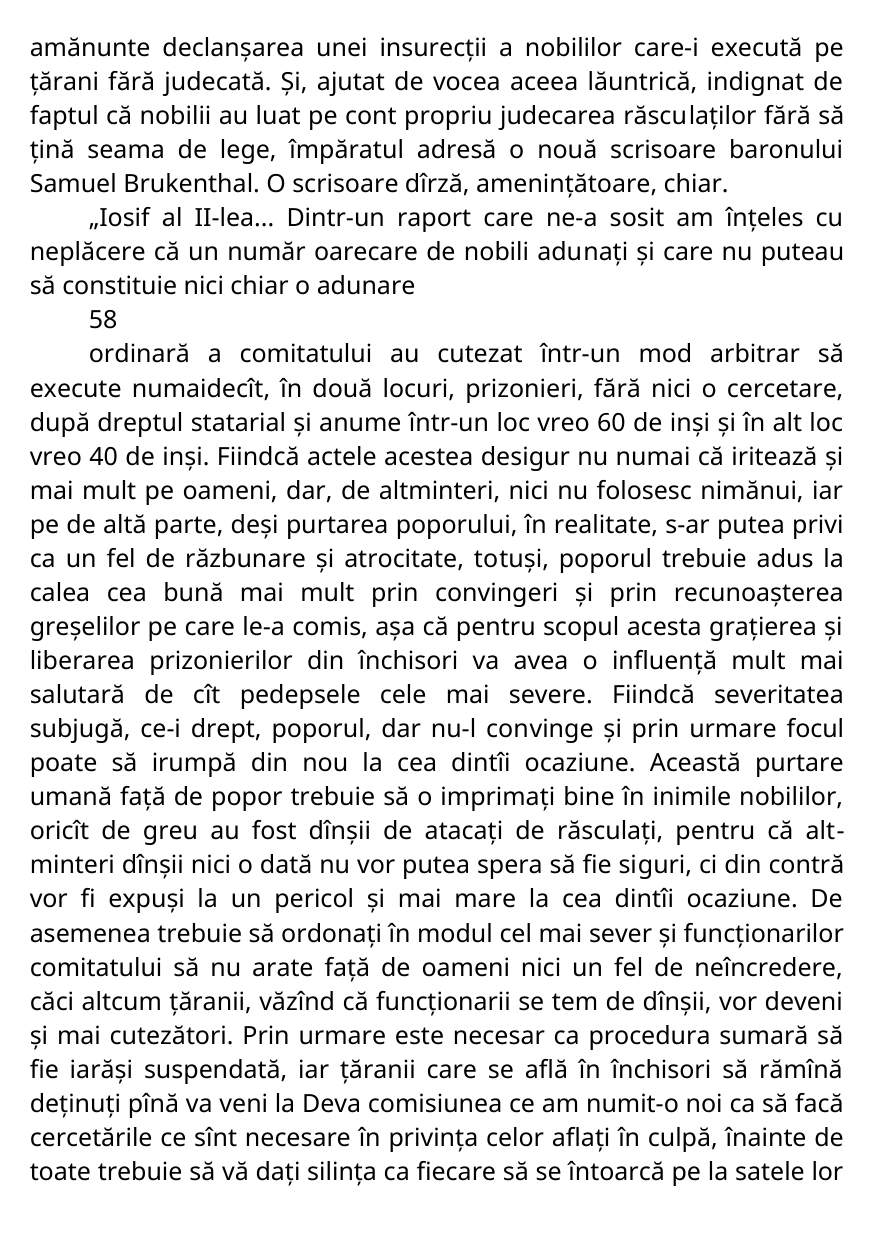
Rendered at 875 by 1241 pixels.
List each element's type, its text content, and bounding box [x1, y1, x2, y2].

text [29, 336, 844, 1188]
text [29, 29, 844, 200]
text 58 [29, 302, 844, 336]
text „Iosif al II-lea... Dintr-un raport care ne-a sosit am înţeles cu neplăcere că un număr oarecare de nobili adunaţi şi care nu puteau să constituie nici chiar o adunare [29, 200, 844, 302]
